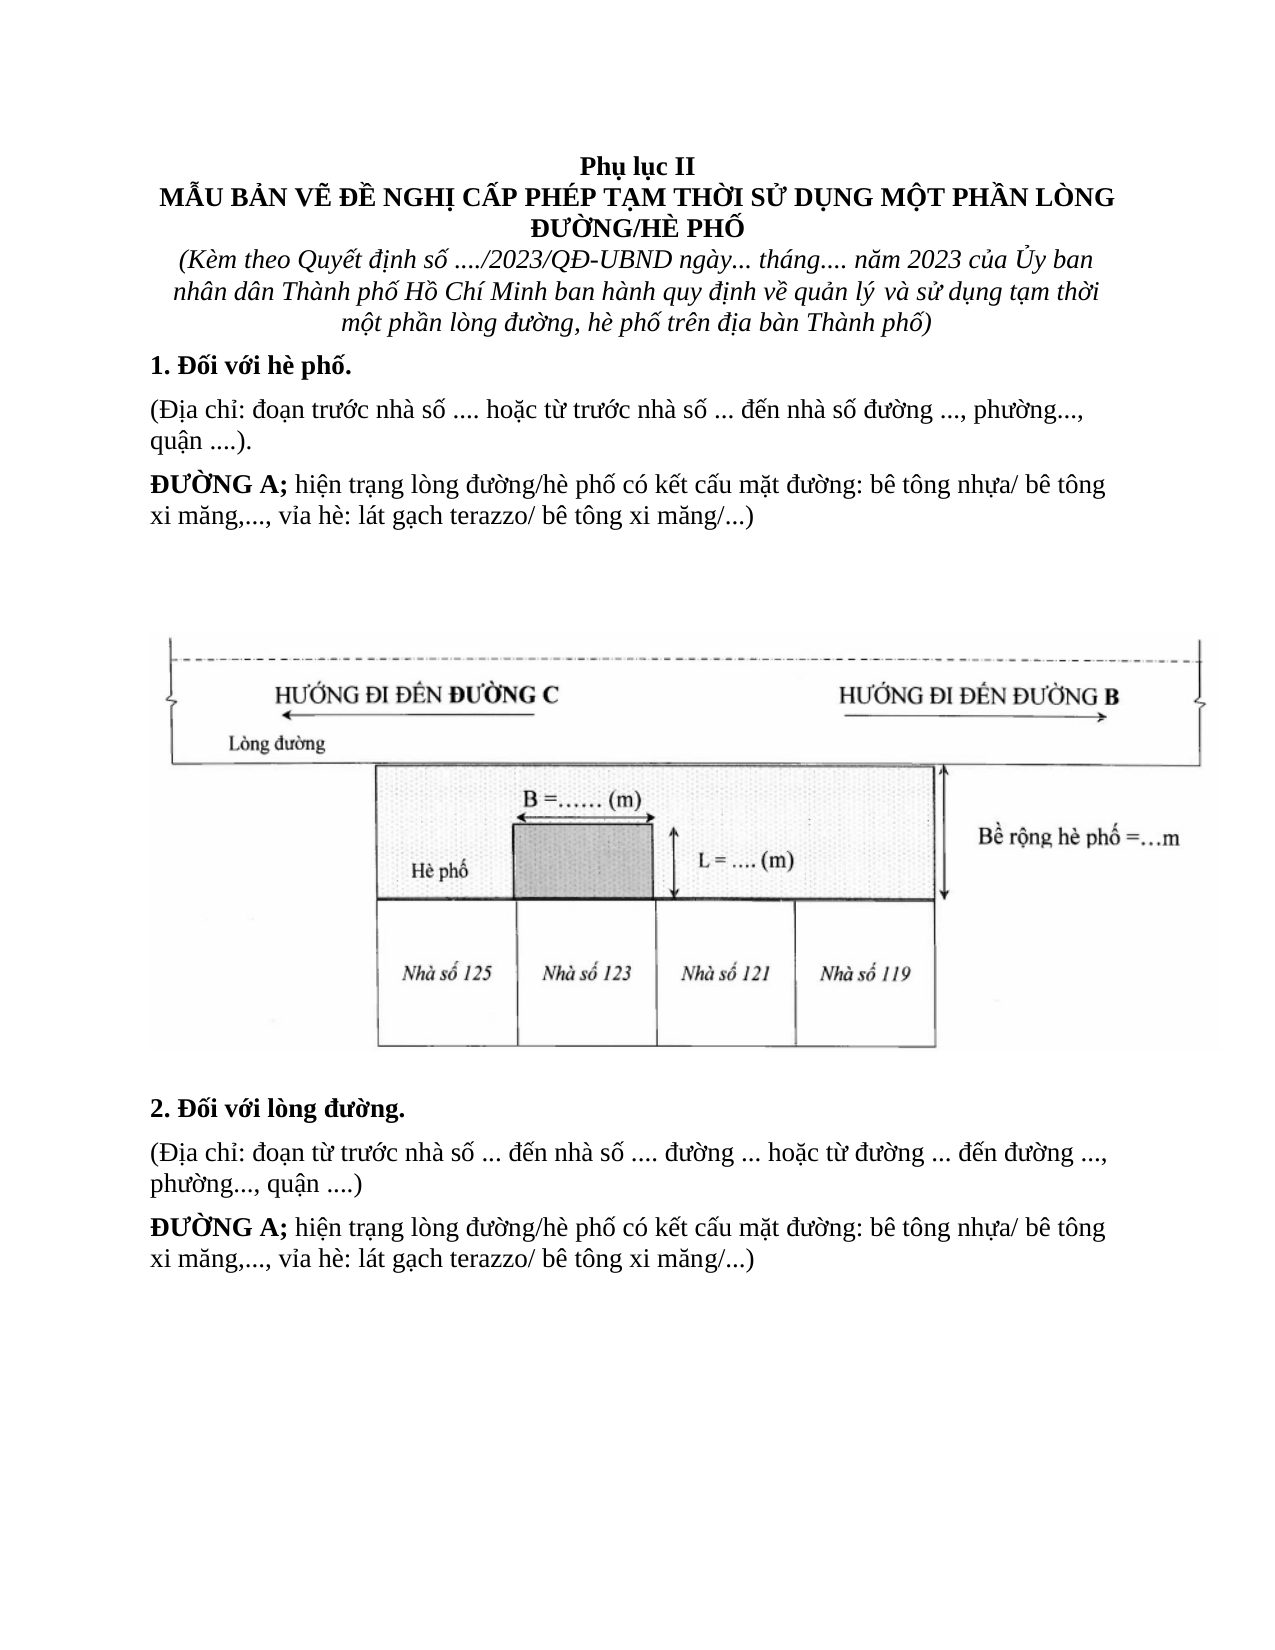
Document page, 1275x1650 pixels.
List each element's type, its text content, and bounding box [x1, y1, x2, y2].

text MẪU BẢN VẼ ĐỀ NGHỊ CẤP PHÉP TẠM THỜI SỬ DỤNG MỘT PHẦN LÒNG ĐƯỜNG/HÈ PHỐ (Kèm theo Quyết định số ..../2023/QĐ-UBND ngày... tháng.... năm 2023 của Ủy ban nhân dân Thành phố Hồ Chí Minh ban hành quy định về quản lý và sử dụng tạm thời một phần lòng đường, hè phố trên địa bàn Thành phố) [150, 181, 1125, 337]
text (Địa chỉ: đoạn từ trước nhà số ... đến nhà số .... đường ... hoặc từ đường ... đến đường ..., phường..., quận ....) [150, 1136, 1125, 1198]
text ĐƯỜNG A; hiện trạng lòng đường/hè phố có kết cấu mặt đường: bê tông nhựa/ bê tông xi măng,..., vỉa hè: lát gạch terazzo/ bê tông xi măng/...) [150, 468, 1125, 530]
text 1. Đối với hè phố. [150, 349, 1125, 381]
text Phụ lục II [150, 150, 1125, 181]
text (Địa chỉ: đoạn trước nhà số .... hoặc từ trước nhà số ... đến nhà số đường ..., phường..., quận ....). [150, 393, 1125, 455]
picture [150, 632, 1222, 1052]
text 2. Đối với lòng đường. [150, 1092, 1125, 1123]
text ĐƯỜNG A; hiện trạng lòng đường/hè phố có kết cấu mặt đường: bê tông nhựa/ bê tông xi măng,..., vỉa hè: lát gạch terazzo/ bê tông xi măng/...) [150, 1211, 1125, 1273]
